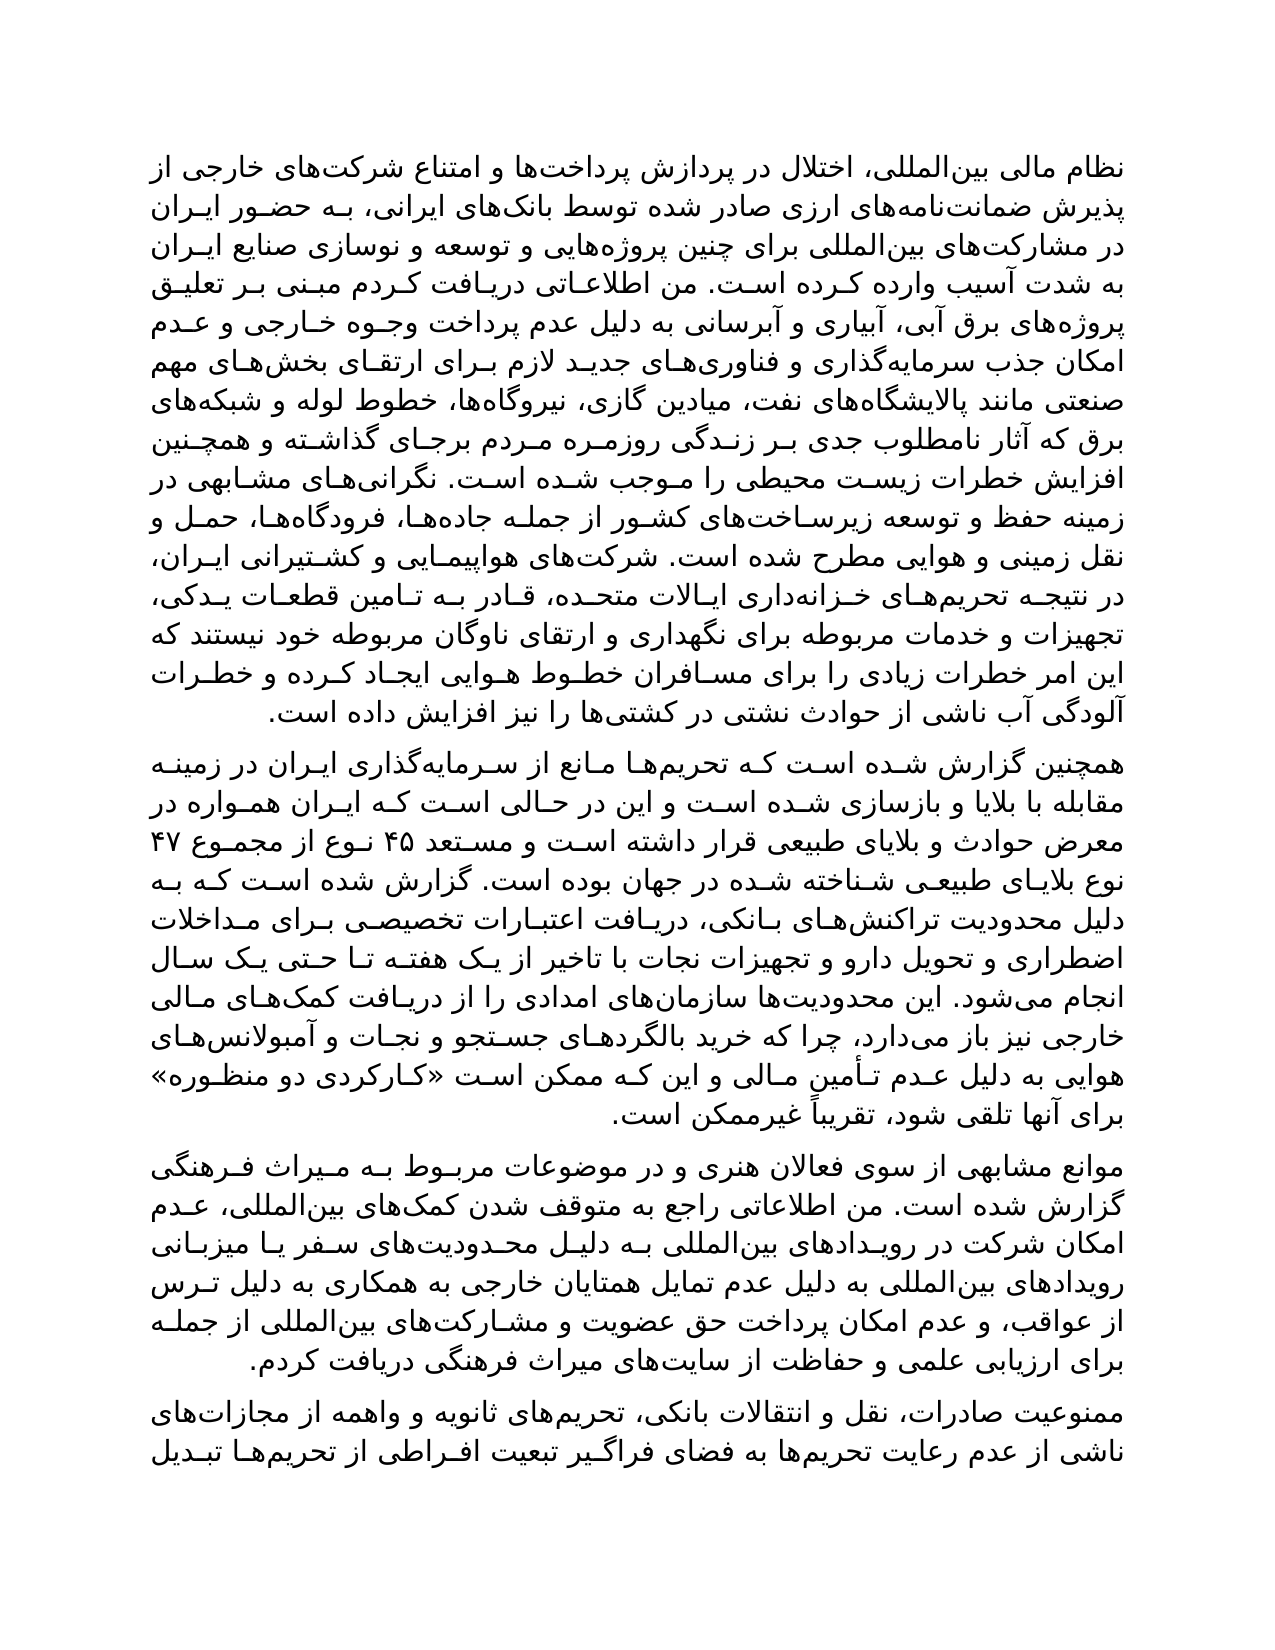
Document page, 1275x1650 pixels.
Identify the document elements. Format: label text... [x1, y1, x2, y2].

text موانع مشابهی از سوی فعالان هنری و در موضوعات مربوط به میراث فرهنگی گزارش شده است. من اطلاعاتی راجع به متوقف شدن کمک‌های بین‌المللی، عدم امکان شرکت در رویدادهای بین‌المللی به دلیل محدودیت‌های سفر یا میزبانی رویدادهای بین‌المللی به دلیل عدم تمایل همتایان خارجی به همکاری به دلیل ترس از عواقب، و عدم امکان پرداخت حق عضویت و مشارکت‌های بین‌المللی از جمله برای ارزیابی علمی و حفاظت از سایت‌های میراث فرهنگی دریافت کردم. [150, 1149, 1125, 1378]
text همچنین گزارش شده است که تحریم‌ها مانع از سرمایه‌گذاری ایران در زمینه مقابله با بلایا و بازسازی شده است و این در حالی است که ایران همواره در معرض حوادث و بلایای طبیعی قرار داشته است و مستعد ۴۵ نوع از مجموع ۴۷ نوع بلايـای طبيعـی شـناخته شـده در جهان بوده است. گزارش شده است که به دلیل محدودیت تراکنش‌های بانکی، دریافت اعتبارات تخصیصی برای مداخلات اضطراری و تحویل دارو و تجهیزات نجات با تاخیر از یک هفته تا حتی یک سال انجام می‌شود. این محدودیت‌ها سازمان‌های امدادی را از دریافت کمک‌های مالی خارجی نیز باز می‌دارد، چرا که خرید بالگردهای جستجو و نجات و آمبولانس‌های هوایی به دلیل عدم تأمین مالی و این که ممکن است «کارکردی دو منظوره» برای آنها تلقی شود، تقریباً غیرممکن است. [150, 747, 1125, 1131]
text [150, 1395, 1125, 1468]
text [150, 150, 1125, 729]
